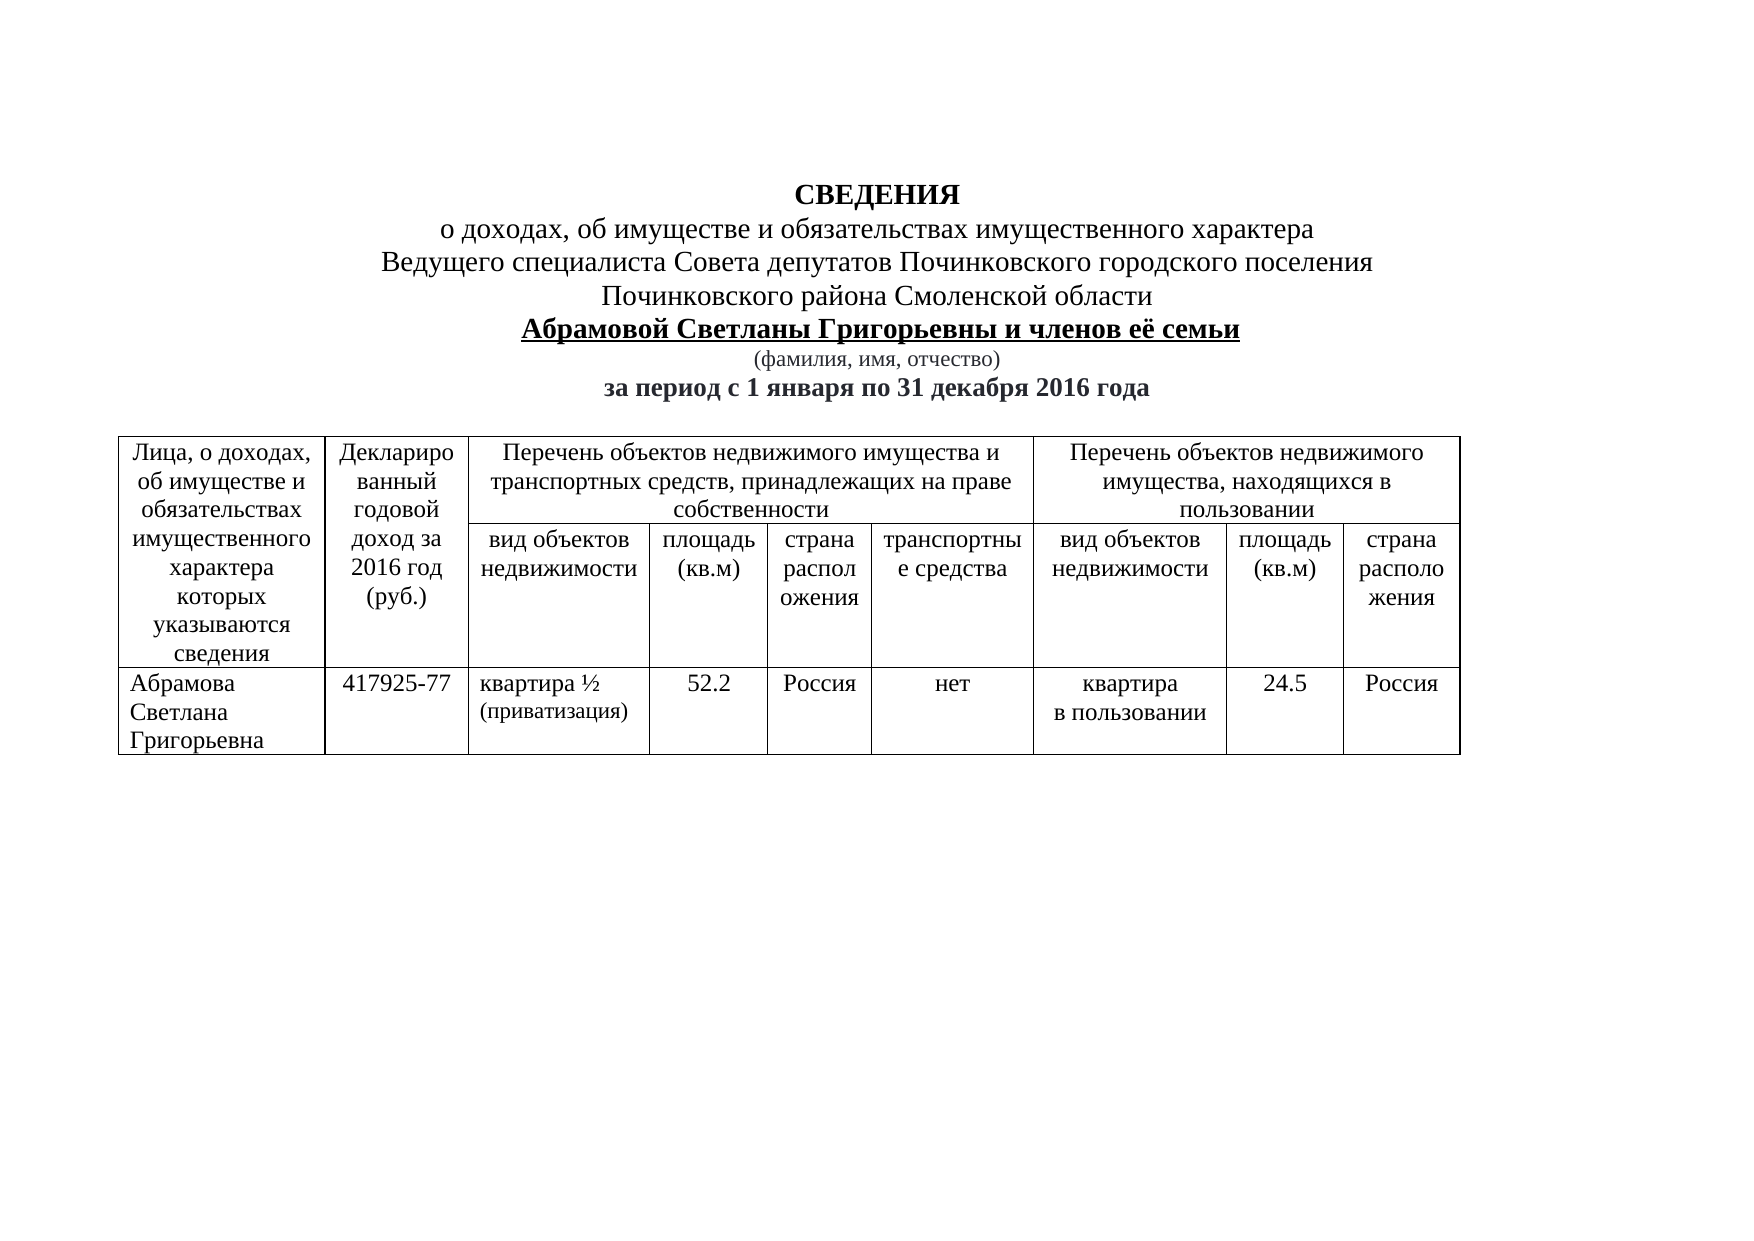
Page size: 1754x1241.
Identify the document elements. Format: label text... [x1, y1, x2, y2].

text (фамилия, имя, отчество) [118, 345, 1636, 371]
table_cell Россия [1344, 668, 1459, 754]
text Абрамовой Светланы Григорьевны и членов её семьи [118, 311, 1636, 345]
table_cell квартира в пользовании [1034, 668, 1226, 754]
table_cell страна расположения [768, 524, 871, 667]
table_cell 24.5 [1227, 668, 1343, 754]
table_cell вид объектов недвижимости [469, 524, 649, 667]
table_cell Россия [768, 668, 871, 754]
table_header Перечень объектов недвижимого имущества, находящихся в пользовании [1034, 437, 1459, 523]
table_cell площадь (кв.м) [1227, 524, 1343, 667]
table_cell 417925-77 [326, 668, 468, 754]
table_cell квартира ½ (приватизация) [469, 668, 649, 754]
table_cell 52.2 [650, 668, 767, 754]
table_cell площадь (кв.м) [650, 524, 767, 667]
table_cell страна расположения [1344, 524, 1459, 667]
table_cell Абрамова Светлана Григорьевна [119, 668, 324, 754]
table_cell нет [872, 668, 1033, 754]
table_cell вид объектов недвижимости [1034, 524, 1226, 667]
table_cell транспортные средства [872, 524, 1033, 667]
text СВЕДЕНИЯ [118, 177, 1636, 211]
text Ведущего специалиста Совета депутатов Починковского городского поселения [118, 244, 1636, 278]
text о доходах, об имуществе и обязательствах имущественного характера [118, 211, 1636, 244]
table_header Перечень объектов недвижимого имущества и транспортных средств, принадлежащих на праве собственности [469, 437, 1033, 523]
text за период с 1 января по 31 декабря 2016 года [118, 371, 1636, 402]
table_header Лица, о доходах, об имуществе и обязательствах имущественного характера которых указываются сведения [119, 437, 324, 667]
table_header Декларированный годовой доход за 2016 год (руб.) [326, 437, 468, 667]
text Починковского района Смоленской области [118, 278, 1636, 311]
